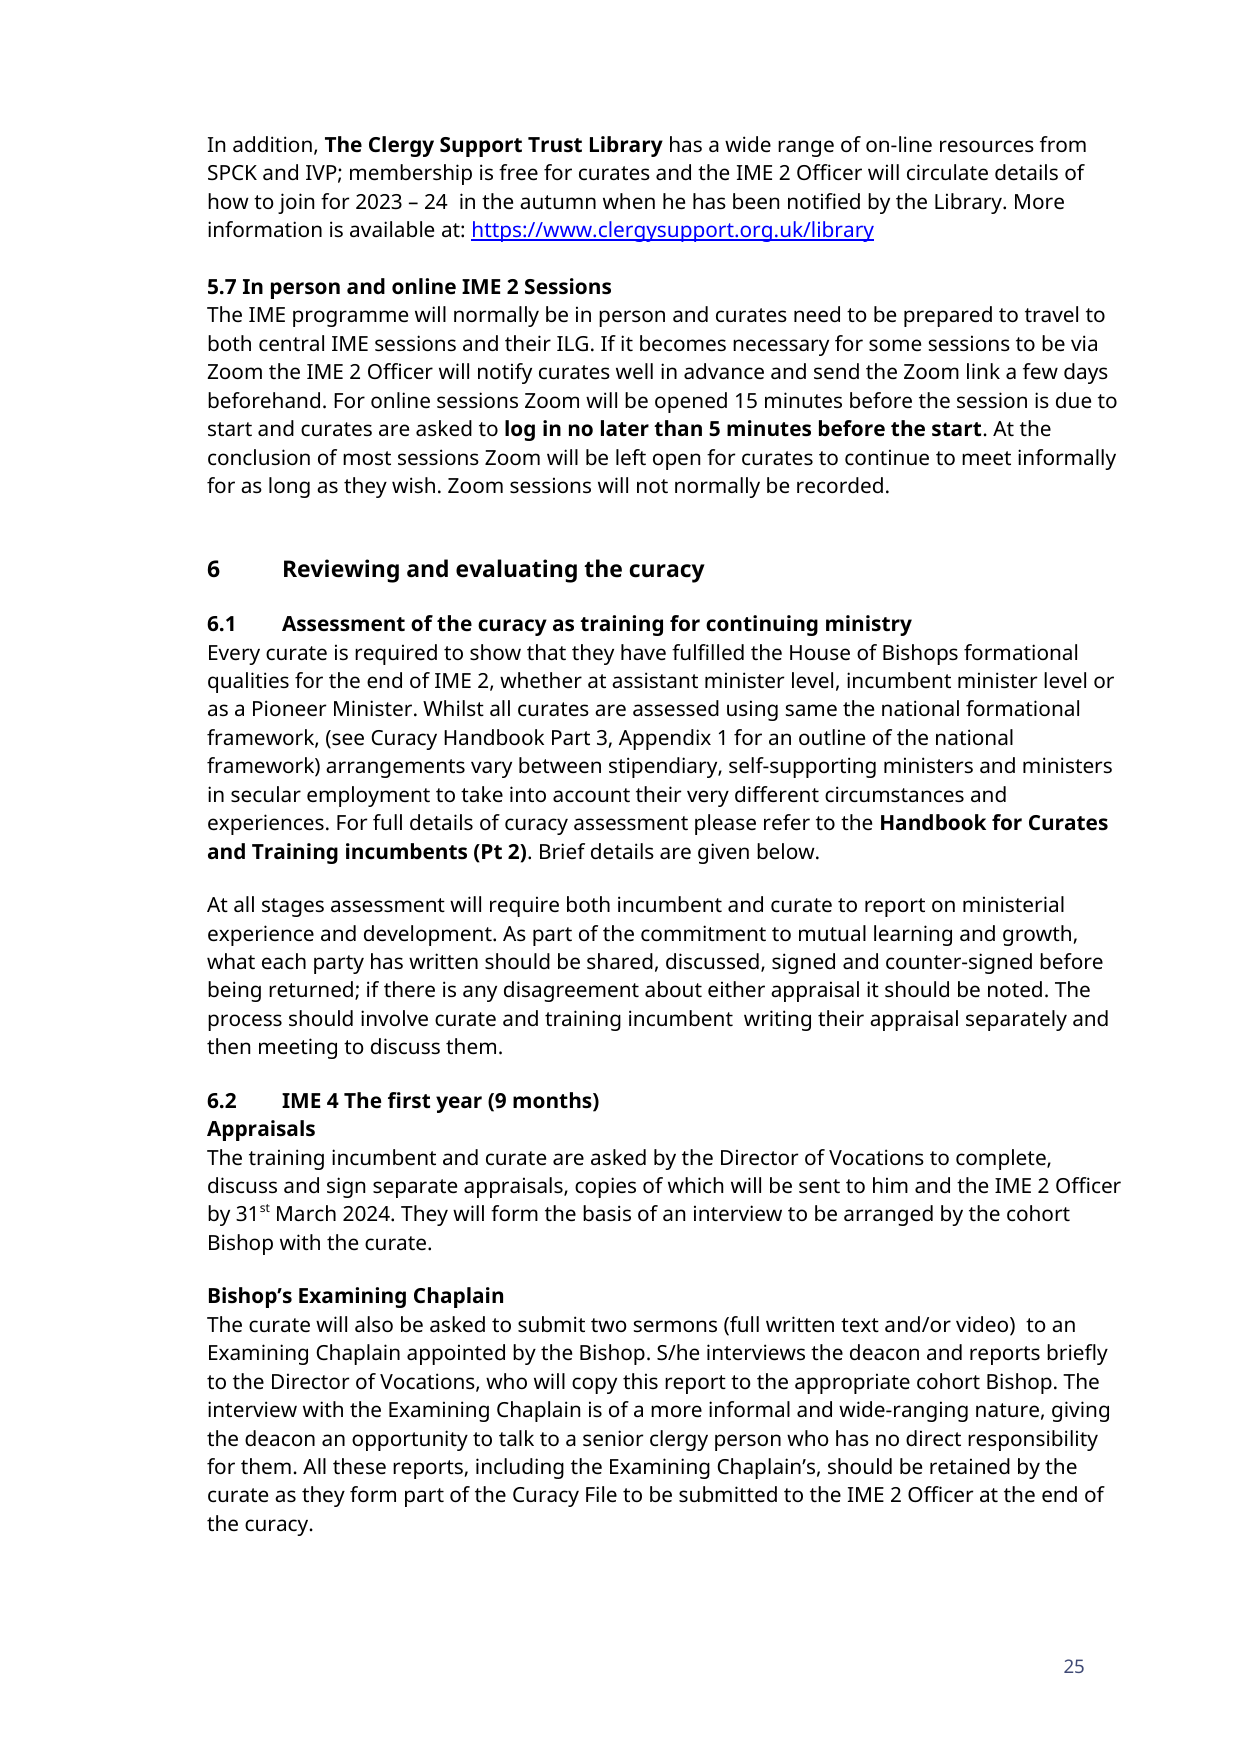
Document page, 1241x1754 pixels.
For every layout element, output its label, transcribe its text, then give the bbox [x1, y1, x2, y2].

text Bishop’s Examining Chaplain [207, 1281, 1122, 1310]
text Every curate is required to show that they have fulfilled the House of Bishops formational qualities for the end of IME 2, whether at assistant minister level, incumbent minister level or as a Pioneer Minister. Whilst all curates are assessed using same the national formational framework, (see Curacy Handbook Part 3, Appendix 1 for an outline of the national framework) arrangements vary between stipendiary, self-supporting ministers and ministers in secular employment to take into account their very different circumstances and experiences. For full details of curacy assessment please refer to the Handbook for Curates and Training incumbents (Pt 2). Brief details are given below. [207, 638, 1122, 865]
text Appraisals [207, 1114, 1122, 1143]
text 6.2 IME 4 The first year (9 months) [207, 1086, 1122, 1114]
text The curate will also be asked to submit two sermons (full written text and/or video) to an Examining Chaplain appointed by the Bishop. S/he interviews the deacon and reports briefly to the Director of Vocations, who will copy this report to the appropriate cohort Bishop. The interview with the Examining Chaplain is of a more informal and wide-ranging nature, giving the deacon an opportunity to talk to a senior clergy person who has no direct responsibility for them. All these reports, including the Examining Chaplain’s, should be retained by the curate as they form part of the Curacy File to be submitted to the IME 2 Officer at the end of the curacy. [207, 1310, 1122, 1537]
text 6 Reviewing and evaluating the curacy [207, 553, 1122, 584]
text 5.7 In person and online IME 2 Sessions [207, 272, 1122, 301]
text The training incumbent and curate are asked by the Director of Vocations to complete, discuss and sign separate appraisals, copies of which will be sent to him and the IME 2 Officer by 31st March 2024. They will form the basis of an interview to be arranged by the cohort Bishop with the curate. [207, 1143, 1122, 1256]
text At all stages assessment will require both incumbent and curate to report on ministerial experience and development. As part of the commitment to mutual learning and growth, what each party has written should be shared, discussed, signed and counter-signed before being returned; if there is any disagreement about either appraisal it should be noted. The process should involve curate and training incumbent writing their appraisal separately and then meeting to discuss them. [207, 890, 1122, 1061]
text The IME programme will normally be in person and curates need to be prepared to travel to both central IME sessions and their ILG. If it becomes necessary for some sessions to be via Zoom the IME 2 Officer will notify curates well in advance and send the Zoom link a few days beforehand. For online sessions Zoom will be opened 15 minutes before the session is due to start and curates are asked to log in no later than 5 minutes before the start. At the conclusion of most sessions Zoom will be left open for curates to continue to meet informally for as long as they wish. Zoom sessions will not normally be recorded. [207, 301, 1122, 499]
text 6.1 Assessment of the curacy as training for continuing ministry [207, 609, 1122, 638]
text In addition, The Clergy Support Trust Library has a wide range of on-line resources from SPCK and IVP; membership is free for curates and the IME 2 Officer will circulate details of how to join for 2023 – 24 in the autumn when he has been notified by the Library. More information is available at: https://www.clergysupport.org.uk/library [207, 130, 1122, 244]
